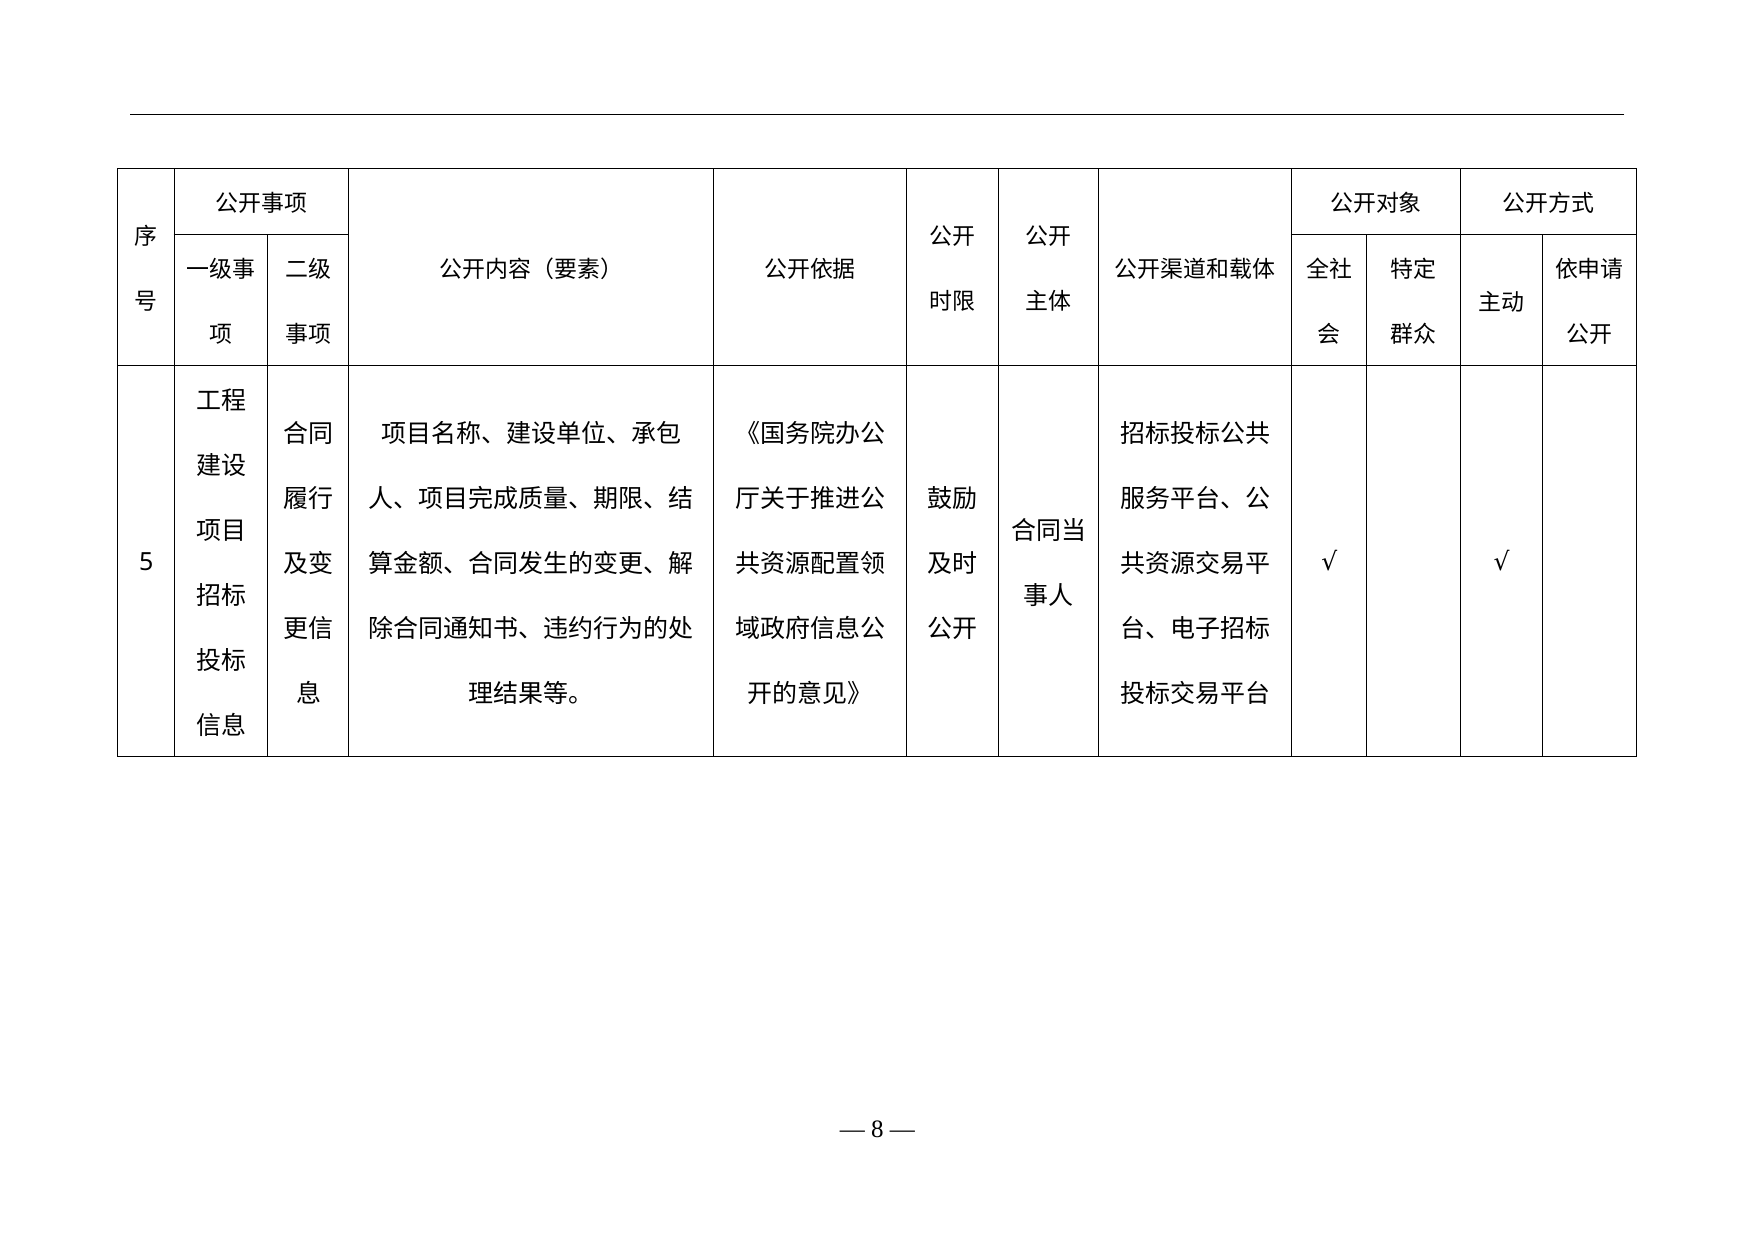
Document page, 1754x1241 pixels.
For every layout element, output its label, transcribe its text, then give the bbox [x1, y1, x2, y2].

table_cell 主动 [1461, 235, 1542, 365]
table_cell 全社会 [1292, 235, 1366, 365]
table_cell √ [1292, 366, 1366, 756]
table_cell 项目名称、建设单位、承包人、项目完成质量、期限、结算金额、合同发生的变更、解除合同通知书、违约行为的处理结果等。 [349, 366, 713, 756]
table_header 序号 [118, 169, 174, 365]
table_cell 特定 群众 [1367, 235, 1460, 365]
table_header 公开事项 [175, 169, 348, 234]
table_cell √ [1461, 366, 1542, 756]
table_header 公开 时限 [907, 169, 998, 365]
table_header 公开方式 [1461, 169, 1636, 234]
table_cell 合同当事人 [999, 366, 1098, 756]
table_cell [1367, 366, 1460, 756]
table_cell 招标投标公共服务平台、公共资源交易平台、电子招标投标交易平台 [1099, 366, 1291, 756]
table_header 公开渠道和载体 [1099, 169, 1291, 365]
table_cell 一级事项 [175, 235, 267, 365]
table_header 公开依据 [714, 169, 906, 365]
table_header 公开 主体 [999, 169, 1098, 365]
table_cell 《国务院办公厅关于推进公共资源配置领域政府信息公开的意见》 [714, 366, 906, 756]
table_cell [1543, 366, 1636, 756]
table_cell 依申请公开 [1543, 235, 1636, 365]
table_cell 二级事项 [268, 235, 348, 365]
table_cell 鼓励及时公开 [907, 366, 998, 756]
table_header 公开对象 [1292, 169, 1460, 234]
table_header 公开内容（要素） [349, 169, 713, 365]
table_cell 工程建设项目招标投标信息 [175, 366, 267, 756]
table_cell 合同履行及变更信息 [268, 366, 348, 756]
table_cell 5 [118, 366, 174, 756]
